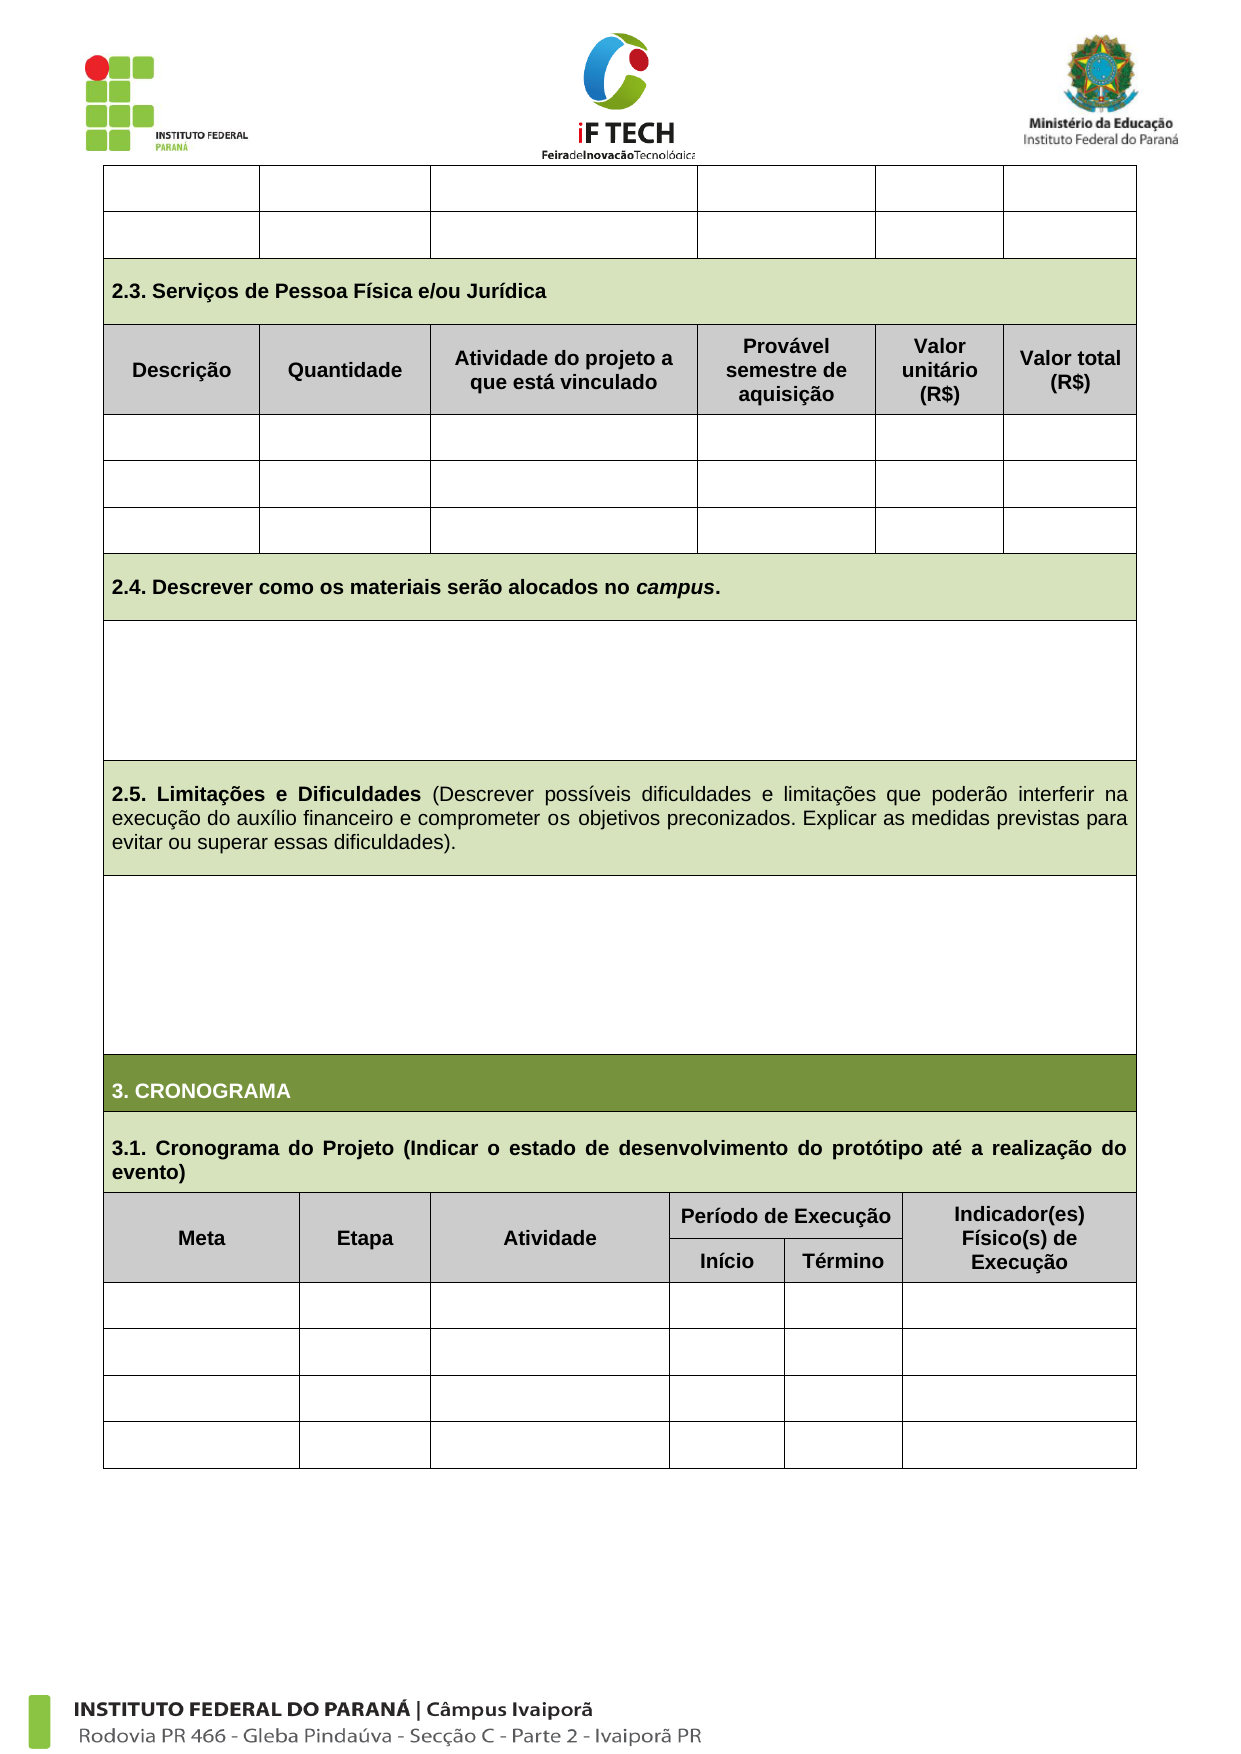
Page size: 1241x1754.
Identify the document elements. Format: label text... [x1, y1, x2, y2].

table_cell 3.1. Cronograma do Projeto (Indicar o estado de desenvolvimento do protótipo até a realização do evento) [104, 1112, 1136, 1192]
table_cell [431, 212, 697, 257]
table_cell 2.3. Serviços de Pessoa Física e/ou Jurídica [104, 259, 1136, 324]
table_cell [104, 415, 259, 460]
table_cell [1004, 415, 1136, 460]
table_cell 3. CRONOGRAMA [104, 1055, 1136, 1111]
table_cell [104, 212, 259, 257]
table_cell [300, 1376, 430, 1421]
table_cell Atividade [431, 1193, 669, 1282]
table_cell [260, 415, 430, 460]
table_cell [876, 508, 1003, 553]
table_cell Valor unitário (R$) [876, 325, 1003, 414]
table_cell [698, 212, 875, 257]
table_cell [698, 166, 875, 211]
table_cell [431, 508, 697, 553]
table_cell [104, 1376, 299, 1421]
table_cell [903, 1329, 1136, 1375]
picture [28, 1695, 1204, 1749]
picture [541, 30, 695, 158]
table_cell [431, 461, 697, 507]
table_cell [1004, 166, 1136, 211]
table_cell [104, 1283, 299, 1328]
table_cell [104, 1329, 299, 1375]
table_cell Descrição [104, 325, 259, 414]
table_cell [431, 1376, 669, 1421]
table_cell [903, 1422, 1136, 1468]
table_cell [876, 166, 1003, 211]
table_cell [698, 461, 875, 507]
table_cell [903, 1283, 1136, 1328]
table_cell [431, 415, 697, 460]
table_cell Etapa [300, 1193, 430, 1282]
table_cell [431, 1283, 669, 1328]
table_cell Meta [104, 1193, 299, 1282]
table_cell Término [785, 1239, 902, 1282]
table_cell Período de Execução [670, 1193, 902, 1238]
table_cell [670, 1422, 784, 1468]
table_cell [260, 508, 430, 553]
table_cell Quantidade [260, 325, 430, 414]
table_cell Início [670, 1239, 784, 1282]
table_cell Atividade do projeto a que está vinculado [431, 325, 697, 414]
table_cell Provável semestre de aquisição [698, 325, 875, 414]
table_cell [300, 1329, 430, 1375]
table_cell [431, 166, 697, 211]
table_cell [670, 1329, 784, 1375]
table_cell [785, 1283, 902, 1328]
table_cell [698, 508, 875, 553]
table_cell [104, 166, 259, 211]
table_cell [670, 1376, 784, 1421]
table_cell [431, 1329, 669, 1375]
table_cell [431, 1422, 669, 1468]
table_cell [785, 1422, 902, 1468]
table_cell [1004, 461, 1136, 507]
table_cell [1004, 212, 1136, 257]
table_cell [698, 415, 875, 460]
table_cell [260, 461, 430, 507]
table_cell 2.4. Descrever como os materiais serão alocados no campus. [104, 554, 1136, 620]
table_cell Valor total (R$) [1004, 325, 1136, 414]
table_cell [104, 508, 259, 553]
table_cell [785, 1376, 902, 1421]
table_cell [104, 1422, 299, 1468]
table_cell 2.5. Limitações e Dificuldades (Descrever possíveis dificuldades e limitações que poderão interferir na execução do auxílio financeiro e comprometer os objetivos preconizados. Explicar as medidas previstas para evitar ou superar essas dificuldades). [104, 761, 1136, 875]
table_cell [670, 1283, 784, 1328]
table_cell [1004, 508, 1136, 553]
table_cell [300, 1283, 430, 1328]
table_cell [260, 212, 430, 257]
table_cell [104, 876, 1136, 1054]
table_cell [876, 212, 1003, 257]
table_cell [104, 621, 1136, 760]
table_cell [104, 461, 259, 507]
table_cell [876, 415, 1003, 460]
table_cell [785, 1329, 902, 1375]
table_cell [300, 1422, 430, 1468]
table_cell [903, 1376, 1136, 1421]
table_cell [876, 461, 1003, 507]
table_cell [260, 166, 430, 211]
table_cell Indicador(es) Físico(s) de Execução [903, 1193, 1136, 1282]
